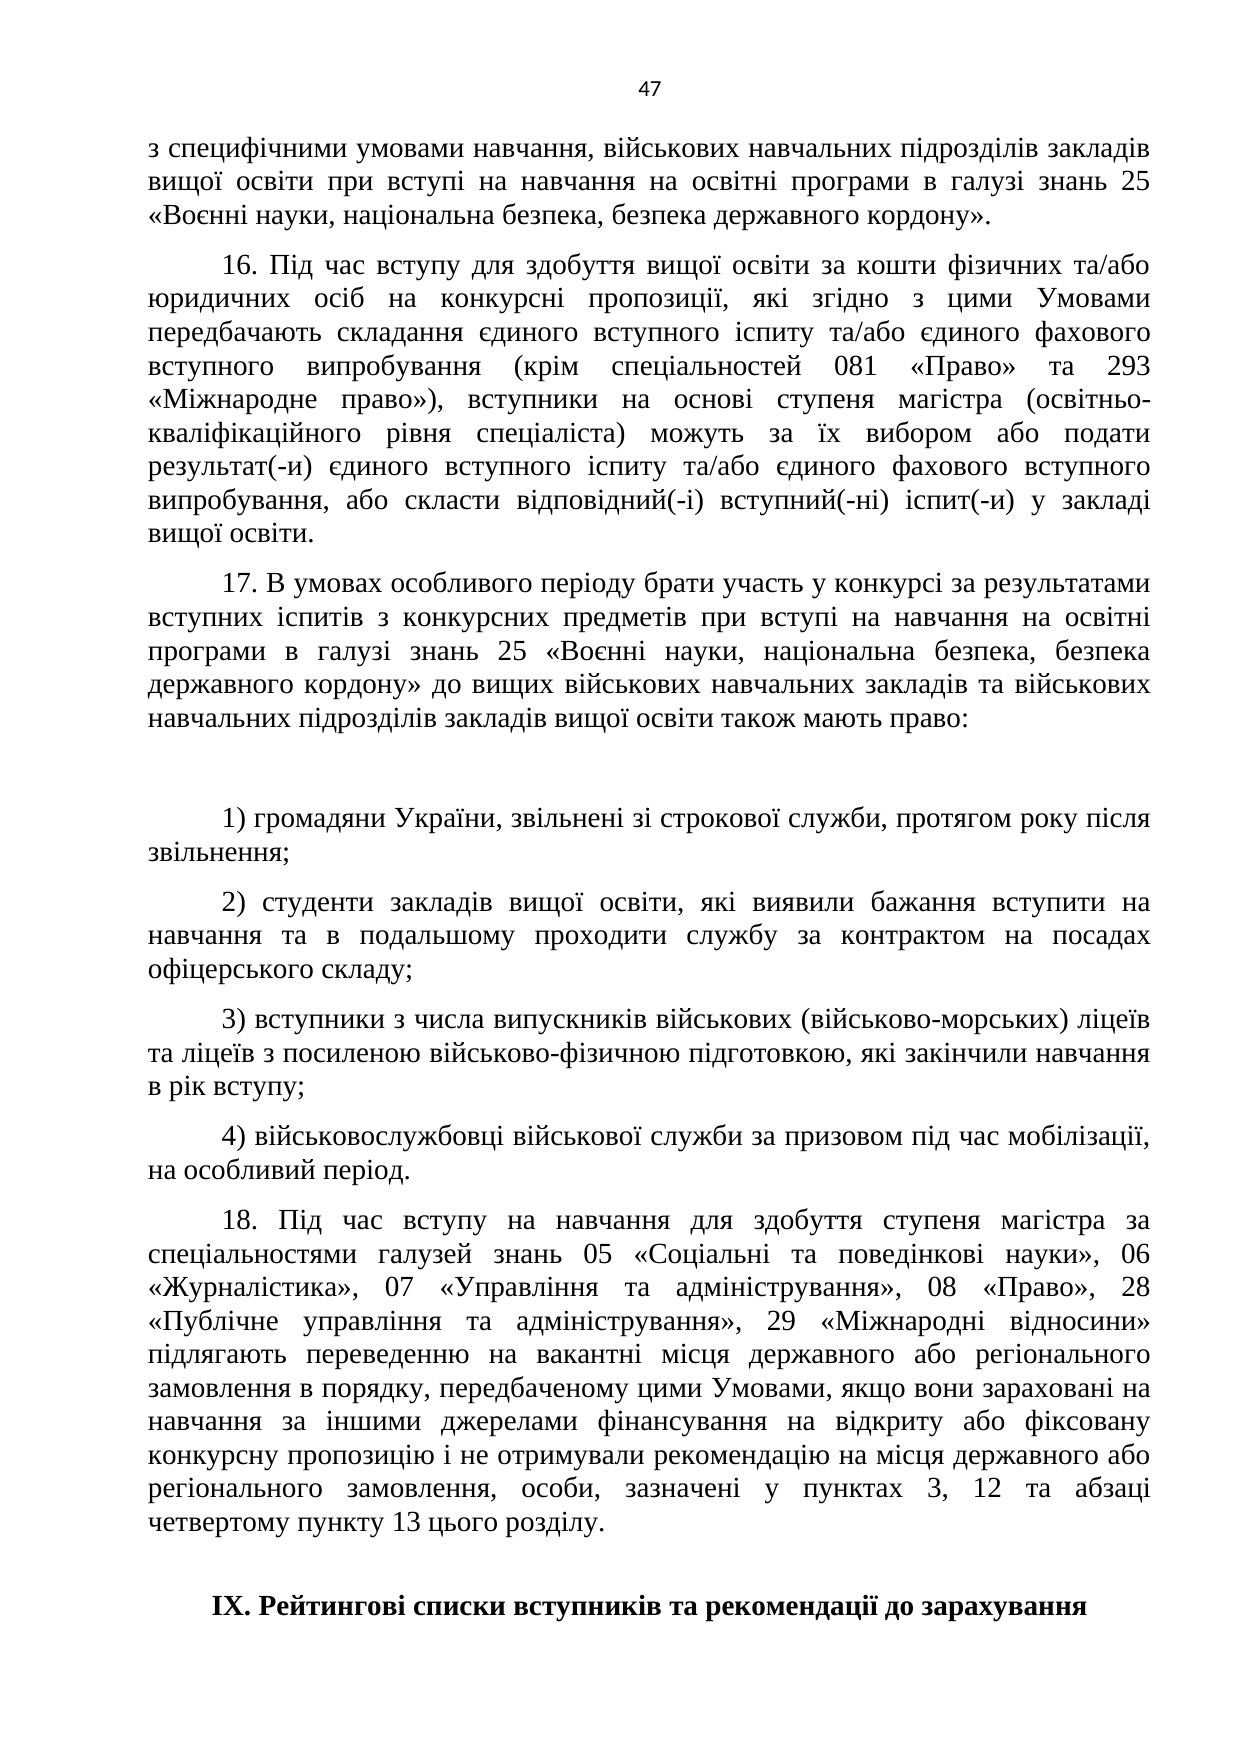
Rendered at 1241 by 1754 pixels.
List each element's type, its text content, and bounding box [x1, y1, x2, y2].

text 1) громадяни України, звільнені зі строкової служби, протягом року після звільнення; [148, 800, 1152, 867]
text 2) студенти закладів вищої освіти, які виявили бажання вступити на навчання та в подальшому проходити службу за контрактом на посадах офіцерського складу; [148, 884, 1152, 984]
text 17. В умовах особливого періоду брати участь у конкурсі за результатами вступних іспитів з конкурсних предметів при вступі на навчання на освітні програми в галузі знань 25 «Воєнні науки, національна безпека, безпека державного кордону» до вищих військових навчальних закладів та військових навчальних підрозділів закладів вищої освіти також мають право: [148, 566, 1152, 733]
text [148, 130, 1152, 230]
text IX. Рейтингові списки вступників та рекомендації до зарахування [148, 1588, 1152, 1621]
text 16. Під час вступу для здобуття вищої освіти за кошти фізичних та/або юридичних осіб на конкурсні пропозиції, які згідно з цими Умовами передбачають складання єдиного вступного іспиту та/або єдиного фахового вступного випробування (крім спеціальностей 081 «Право» та 293 «Міжнародне право»), вступники на основі ступеня магістра (освітньо-кваліфікаційного рівня спеціаліста) можуть за їх вибором або подати результат(-и) єдиного вступного іспиту та/або єдиного фахового вступного випробування, або скласти відповідний(-і) вступний(-ні) іспит(-и) у закладі вищої освіти. [148, 247, 1152, 549]
text 4) військовослужбовці військової служби за призовом під час мобілізації, на особливий період. [148, 1118, 1152, 1186]
text 18. Під час вступу на навчання для здобуття ступеня магістра за спеціальностями галузей знань 05 «Соціальні та поведінкові науки», 06 «Журналістика», 07 «Управління та адміністрування», 08 «Право», 28 «Публічне управління та адміністрування», 29 «Міжнародні відносини» підлягають переведенню на вакантні місця державного або регіонального замовлення в порядку, передбаченому цими Умовами, якщо вони зараховані на навчання за іншими джерелами фінансування на відкриту або фіксовану конкурсну пропозицію і не отримували рекомендацію на місця державного або регіонального замовлення, особи, зазначені у пунктах 3, 12 та абзаці четвертому пункту 13 цього розділу. [148, 1202, 1152, 1538]
text 3) вступники з числа випускників військових (військово-морських) ліцеїв та ліцеїв з посиленою військово-фізичною підготовкою, які закінчили навчання в рік вступу; [148, 1001, 1152, 1102]
